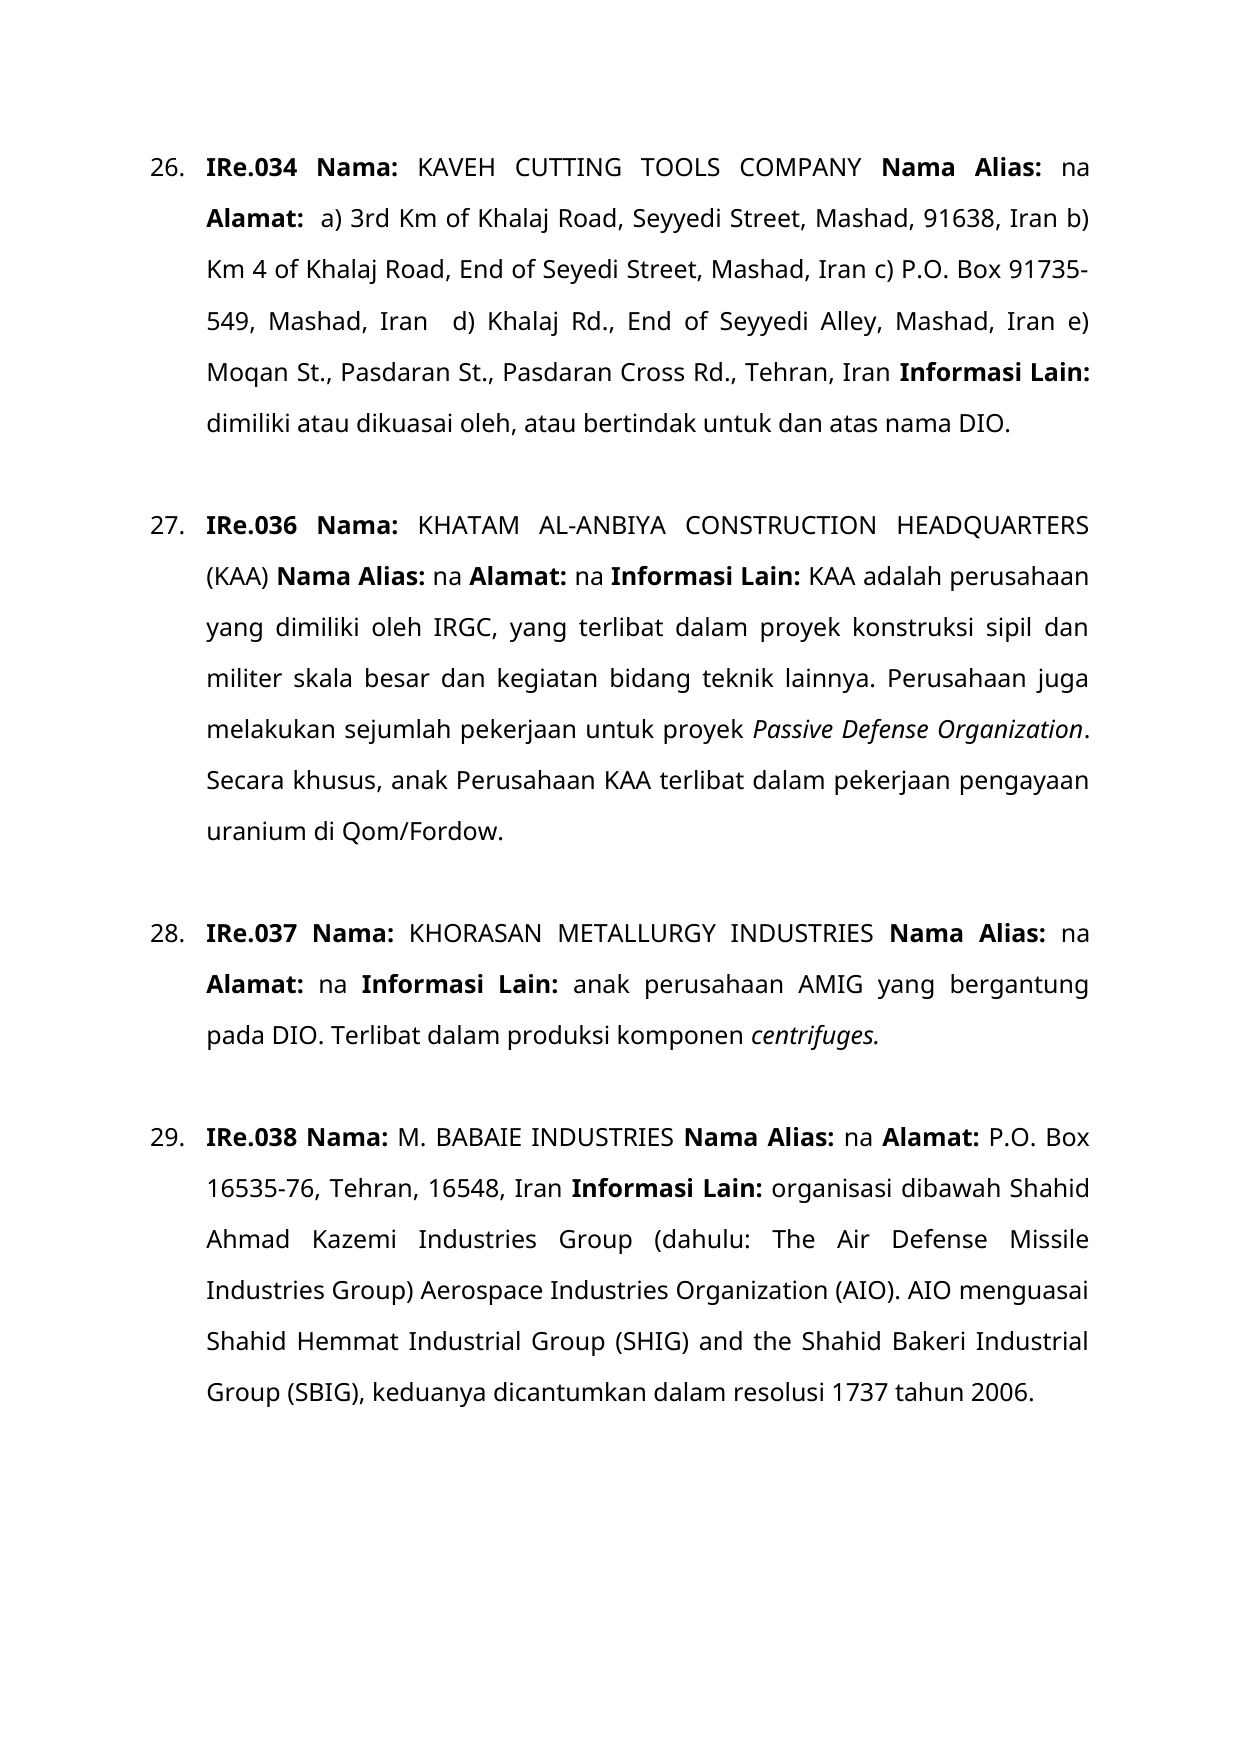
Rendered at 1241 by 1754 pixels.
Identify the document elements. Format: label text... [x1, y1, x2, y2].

list IRe.036 Nama: KHATAM AL-ANBIYA CONSTRUCTION HEADQUARTERS (KAA) Nama Alias: na Alamat: na Informasi Lain: KAA adalah perusahaan yang dimiliki oleh IRGC, yang terlibat dalam proyek konstruksi sipil dan militer skala besar dan kegiatan bidang teknik lainnya. Perusahaan juga melakukan sejumlah pekerjaan untuk proyek Passive Defense Organization. Secara khusus, anak Perusahaan KAA terlibat dalam pekerjaan pengayaan uranium di Qom/Fordow. [150, 507, 1090, 848]
list IRe.037 Nama: KHORASAN METALLURGY INDUSTRIES Nama Alias: na Alamat: na Informasi Lain: anak perusahaan AMIG yang bergantung pada DIO. Terlibat dalam produksi komponen centrifuges. [150, 916, 1090, 1052]
list IRe.034 Nama: KAVEH CUTTING TOOLS COMPANY Nama Alias: na Alamat: a) 3rd Km of Khalaj Road, Seyyedi Street, Mashad, 91638, Iran b) Km 4 of Khalaj Road, End of Seyedi Street, Mashad, Iran c) P.O. Box 91735-549, Mashad, Iran d) Khalaj Rd., End of Seyyedi Alley, Mashad, Iran e) Moqan St., Pasdaran St., Pasdaran Cross Rd., Tehran, Iran Informasi Lain: dimiliki atau dikuasai oleh, atau bertindak untuk dan atas nama DIO. [150, 150, 1090, 439]
list IRe.038 Nama: M. BABAIE INDUSTRIES Nama Alias: na Alamat: P.O. Box 16535-76, Tehran, 16548, Iran Informasi Lain: organisasi dibawah Shahid Ahmad Kazemi Industries Group (dahulu: The Air Defense Missile Industries Group) Aerospace Industries Organization (AIO). AIO menguasai Shahid Hemmat Industrial Group (SHIG) and the Shahid Bakeri Industrial Group (SBIG), keduanya dicantumkan dalam resolusi 1737 tahun 2006. [150, 1120, 1090, 1409]
